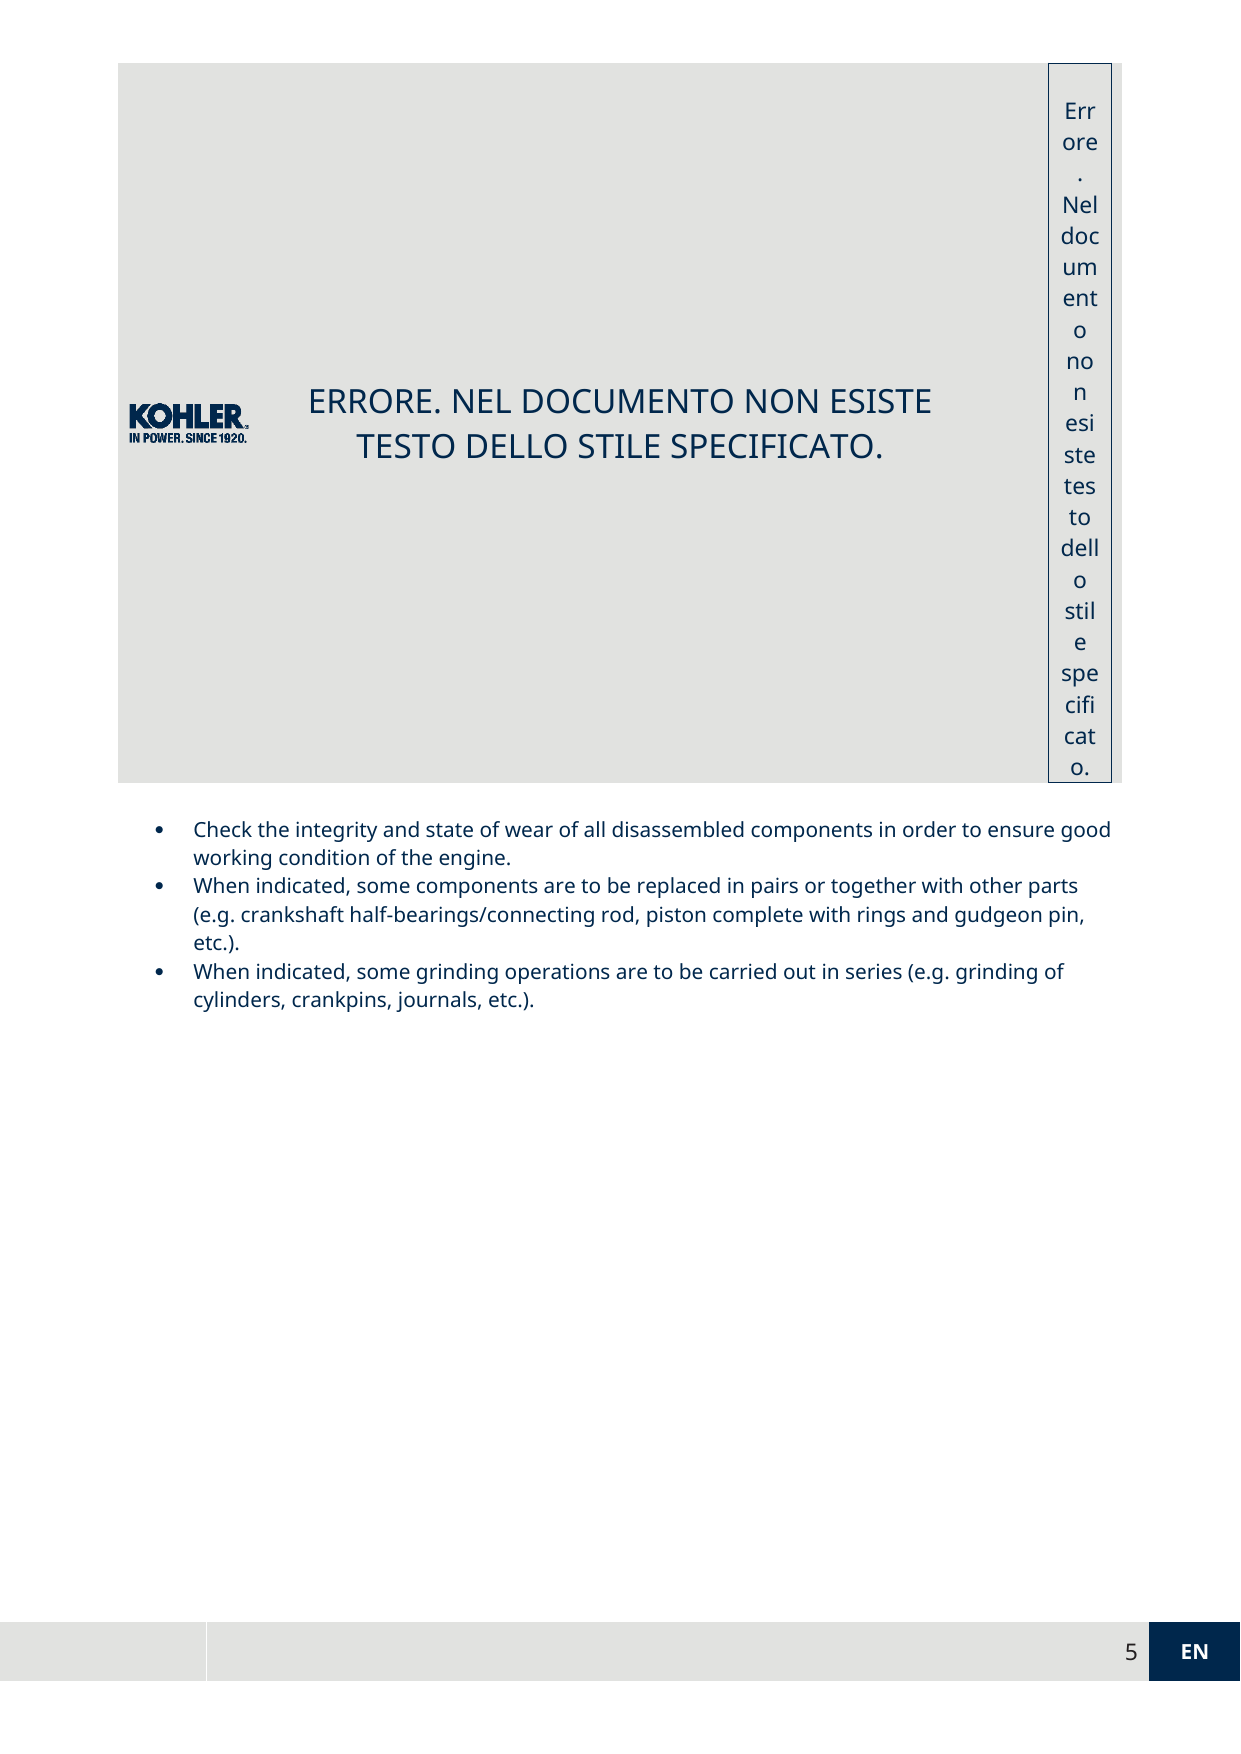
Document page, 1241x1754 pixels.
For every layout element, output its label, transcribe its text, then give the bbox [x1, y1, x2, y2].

list When indicated, some components are to be replaced in pairs or together with other parts (e.g. crankshaft half-bearings/connecting rod, piston complete with rings and gudgeon pin, etc.). [156, 872, 1122, 957]
list Check the integrity and state of wear of all disassembled components in order to ensure good working condition of the engine. [156, 815, 1122, 872]
picture [129, 403, 249, 443]
list When indicated, some grinding operations are to be carried out in series (e.g. grinding of cylinders, crankpins, journals, etc.). [156, 957, 1122, 1014]
